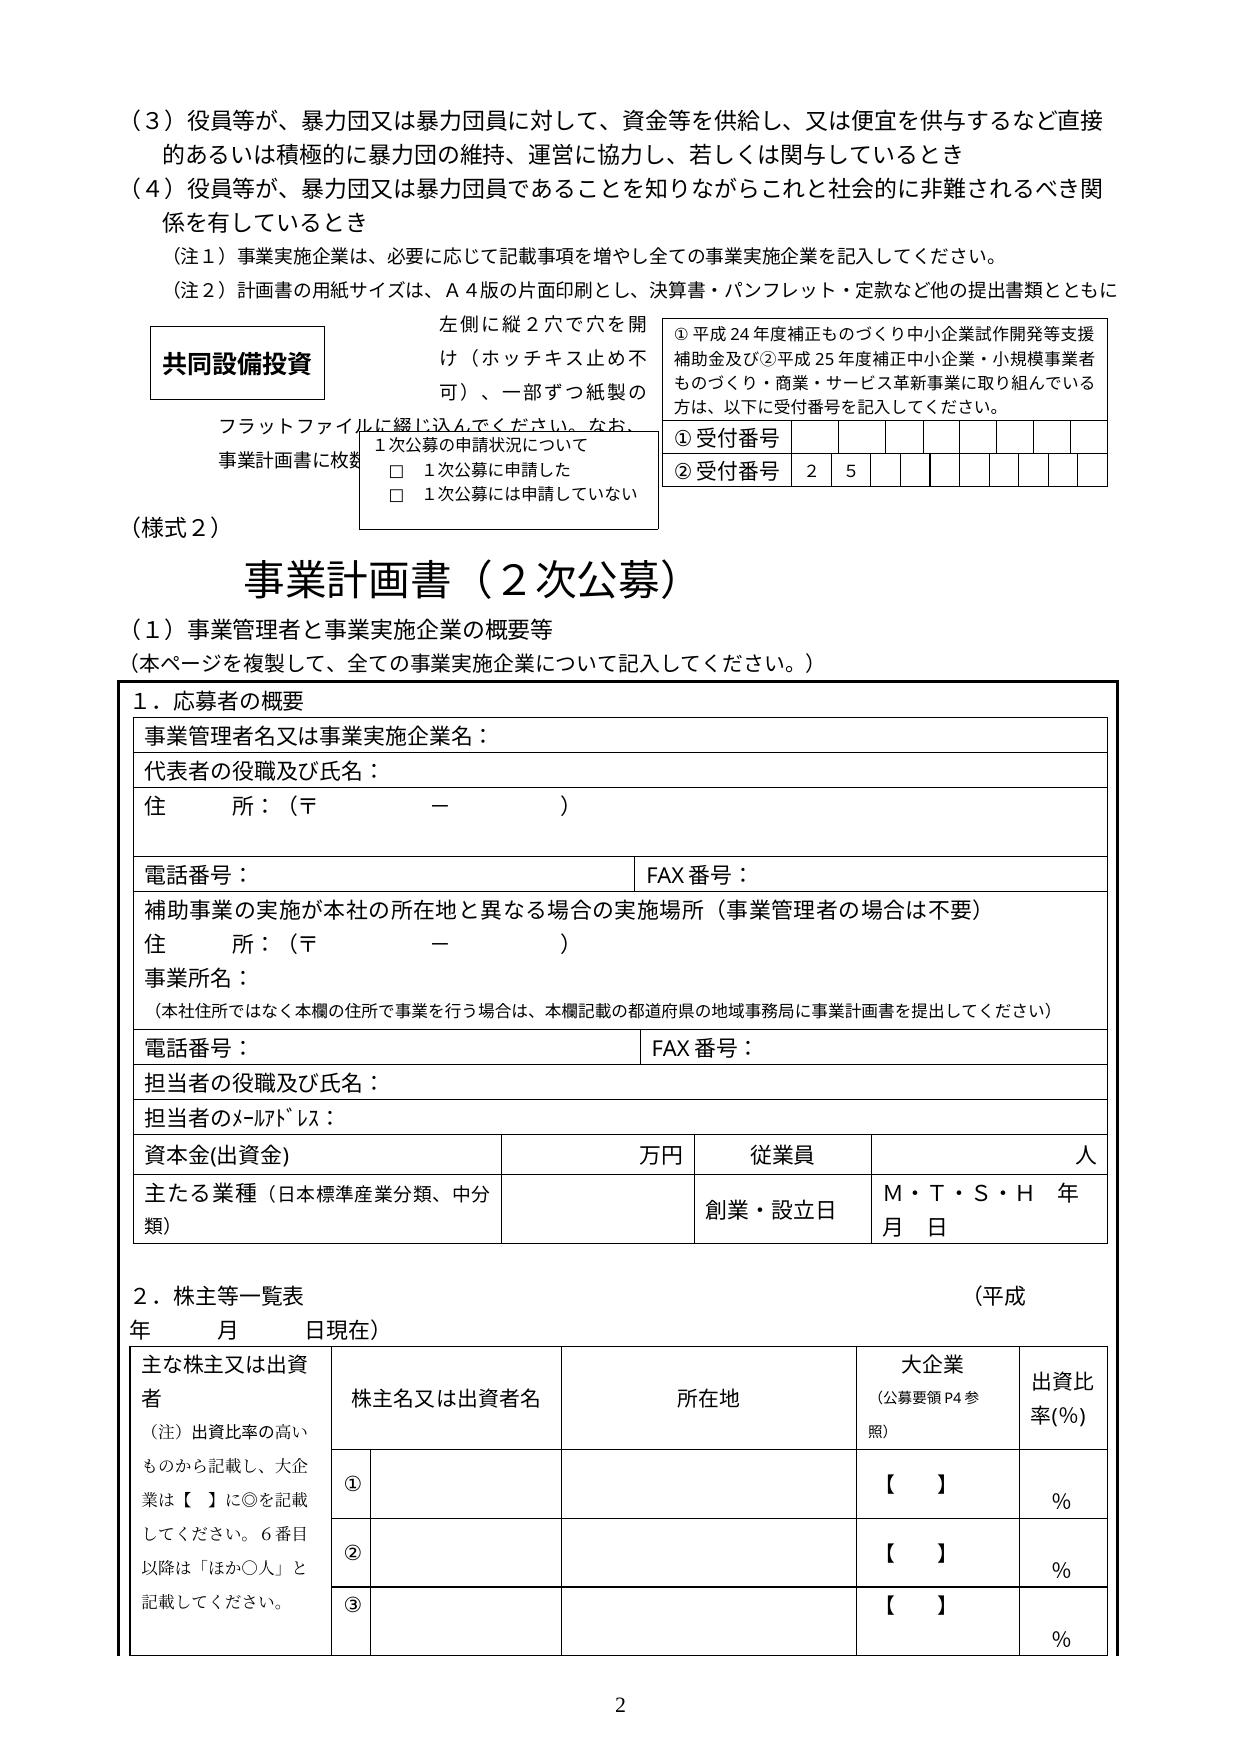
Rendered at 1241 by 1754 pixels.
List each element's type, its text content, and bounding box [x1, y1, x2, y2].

table_cell [901, 454, 929, 486]
table_cell [1049, 454, 1077, 486]
table_cell ①受付番号 [663, 421, 791, 453]
table_cell [886, 421, 923, 453]
table_header １．応募者の概要 [120, 683, 1116, 1278]
table_cell ５ [832, 454, 870, 486]
table_cell [1078, 454, 1107, 486]
table_cell [1019, 454, 1048, 486]
text （注１）事業実施企業は、必要に応じて記載事項を増やし全ての事業実施企業を記入してください。 [162, 238, 1122, 272]
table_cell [120, 1278, 1116, 1656]
table_cell [960, 421, 996, 453]
table_cell [997, 421, 1033, 453]
table_cell ２ [792, 454, 831, 486]
table_cell [871, 454, 900, 486]
table_cell [1034, 421, 1070, 453]
text （３）役員等が、暴力団又は暴力団員に対して、資金等を供給し、又は便宜を供与するなど直接的あるいは積極的に暴力団の維持、運営に協力し、若しくは関与しているとき [118, 102, 1122, 170]
table_header ①平成24年度補正ものづくり中小企業試作開発等支援補助金及び②平成25年度補正中小企業・小規模事業者ものづくり・商業・サービス革新事業に取り組んでいる方は、以下に受付番号を記入してください。 [663, 319, 1107, 420]
table_cell [792, 421, 838, 453]
text （１）事業管理者と事業実施企業の概要等 [118, 612, 1122, 646]
table_cell [924, 421, 959, 453]
table_header 共同設備投資 [151, 327, 324, 399]
table_cell [931, 454, 959, 486]
text （４）役員等が、暴力団又は暴力団員であることを知りながらこれと社会的に非難されるべき関係を有しているとき [118, 170, 1122, 238]
table_cell [960, 454, 989, 486]
text （様式２） [118, 510, 1122, 544]
text （本ページを複製して、全ての事業実施企業について記入してください。） [118, 646, 1122, 679]
text 事業計画書（２次公募） [118, 544, 1122, 612]
table_cell [839, 421, 885, 453]
table_cell [990, 454, 1018, 486]
text （注２）計画書の用紙サイズは、Ａ４版の片面印刷とし、決算書・パンフレット・定款など他の提出書類とともに左側に縦２穴で穴を開け（ホッチキス止め不可）、一部ずつ紙製のフラットファイルに綴じ込んでください。なお、事業計画書に枚数制限はありません。 [162, 272, 1122, 476]
table_cell ②受付番号 [663, 454, 791, 486]
table_cell [1071, 421, 1107, 453]
